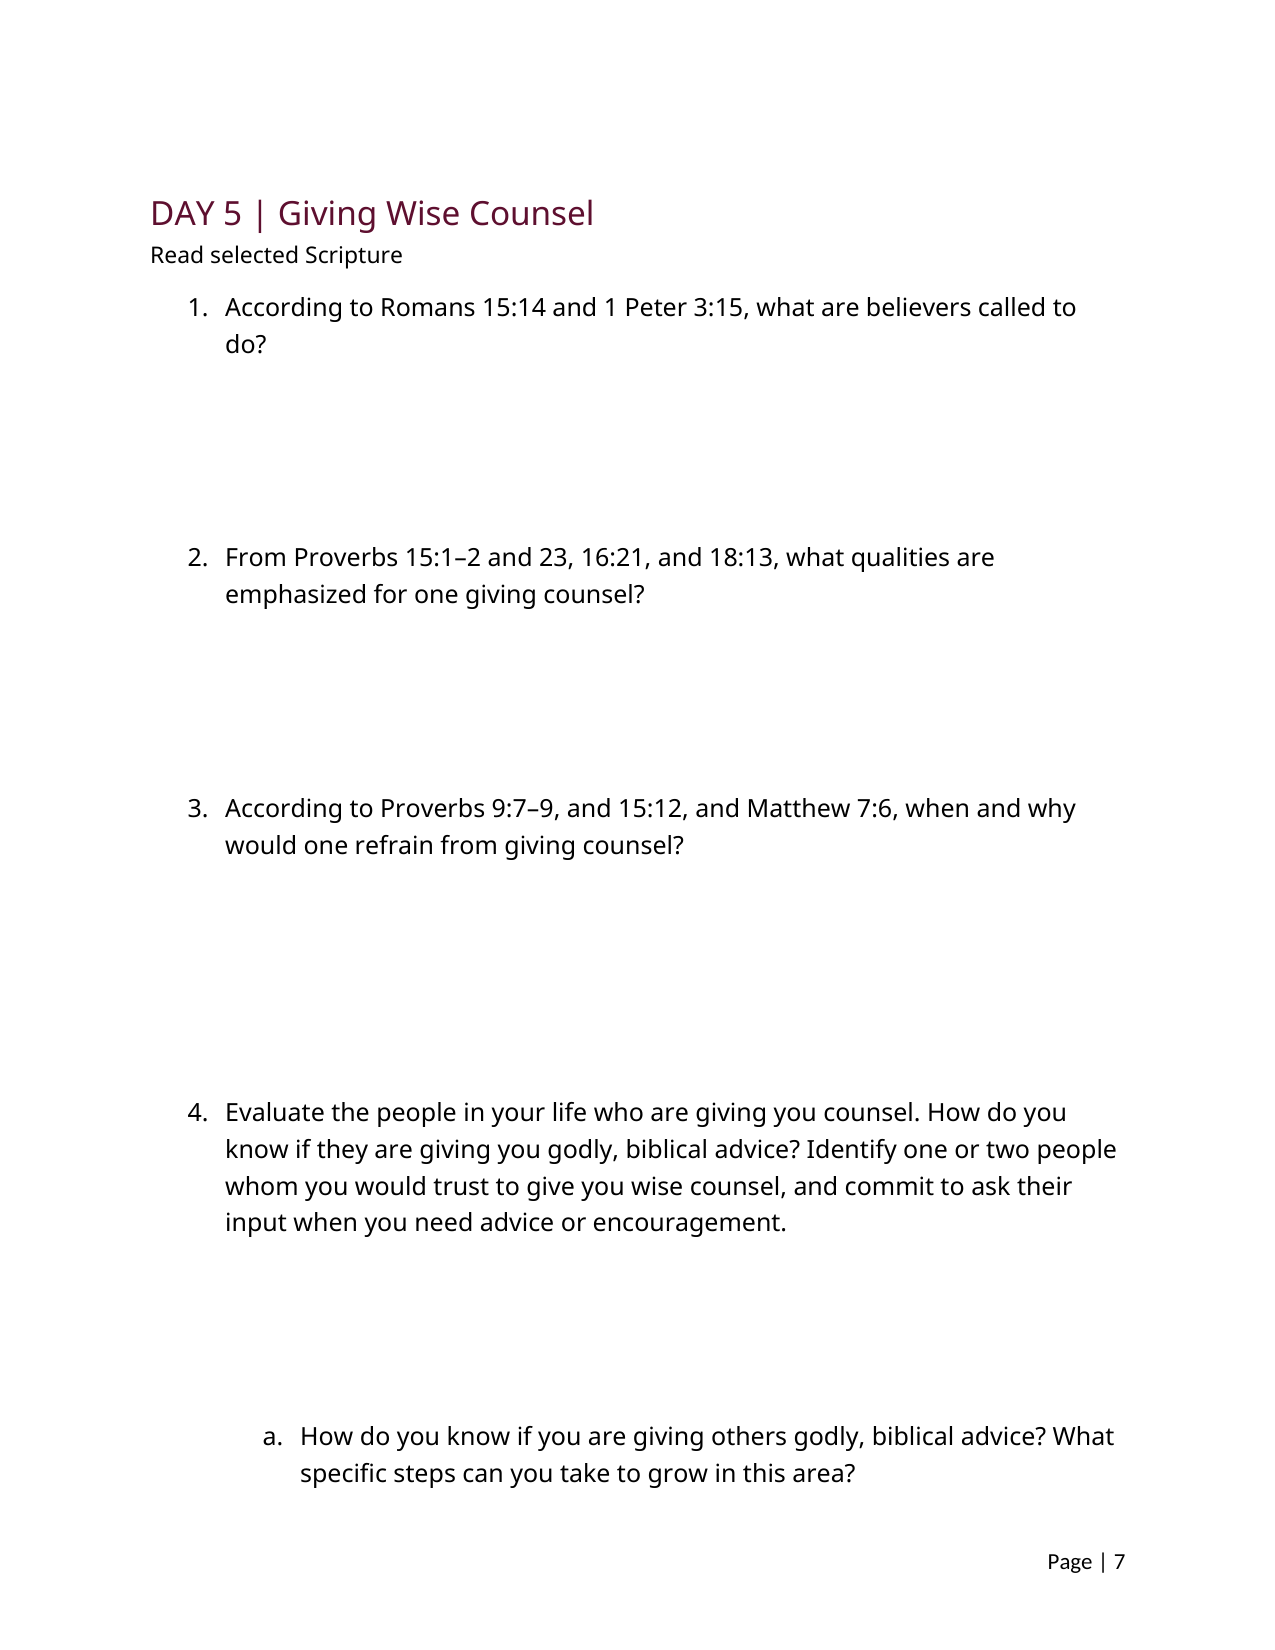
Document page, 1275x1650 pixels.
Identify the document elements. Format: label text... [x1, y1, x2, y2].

list From Proverbs 15:1–2 and 23, 16:21, and 18:13, what qualities are emphasized for one giving counsel? [187, 540, 1125, 611]
text Read selected Scripture [150, 239, 1125, 270]
list According to Romans 15:14 and 1 Peter 3:15, what are believers called to do? [187, 289, 1125, 360]
list According to Proverbs 9:7–9, and 15:12, and Matthew 7:6, when and why would one refrain from giving counsel? [187, 791, 1125, 861]
list How do you know if you are giving others godly, biblical advice? What specific steps can you take to grow in this area? [262, 1419, 1125, 1489]
subtitle DAY 5 | Giving Wise Counsel [150, 190, 1125, 236]
list Evaluate the people in your life who are giving you counsel. How do you know if they are giving you godly, biblical advice? Identify one or two people whom you would trust to give you wise counsel, and commit to ask their input when you need advice or encouragement. [187, 1094, 1125, 1239]
